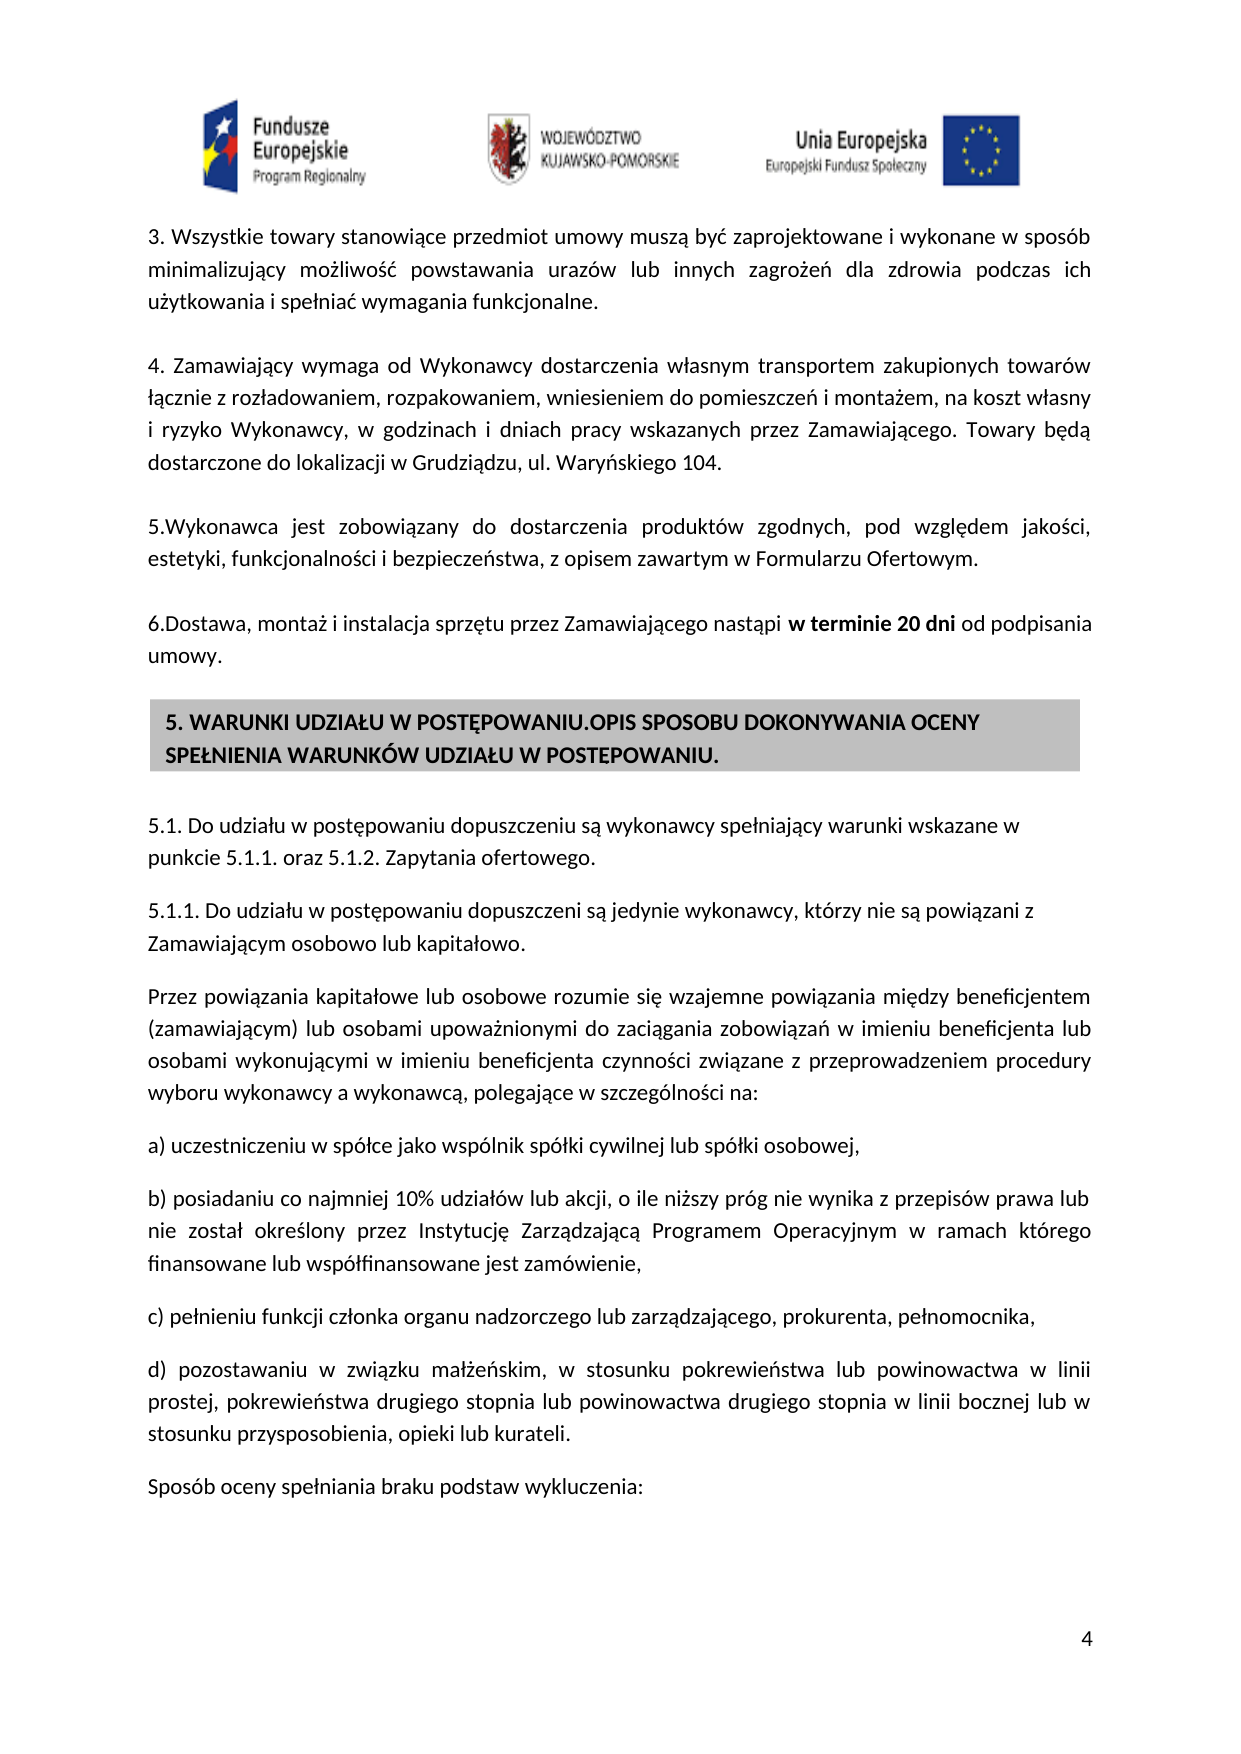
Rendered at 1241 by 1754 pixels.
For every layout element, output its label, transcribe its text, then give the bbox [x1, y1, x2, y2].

text d) pozostawaniu w związku małżeńskim, w stosunku pokrewieństwa lub powinowactwa w linii prostej, pokrewieństwa drugiego stopnia lub powinowactwa drugiego stopnia w linii bocznej lub w stosunku przysposobienia, opieki lub kurateli. [148, 1355, 1093, 1447]
text 5.1. Do udziału w postępowaniu dopuszczeniu są wykonawcy spełniający warunki wskazane w punkcie 5.1.1. oraz 5.1.2. Zapytania ofertowego. [148, 811, 1093, 872]
text a) uczestniczeniu w spółce jako wspólnik spółki cywilnej lub spółki osobowej, [148, 1131, 1093, 1159]
text 3. Wszystkie towary stanowiące przedmiot umowy muszą być zaprojektowane i wykonane w sposób minimalizujący możliwość powstawania urazów lub innych zagrożeń dla zdrowia podczas ich użytkowania i spełniać wymagania funkcjonalne. [148, 222, 1093, 315]
text Sposób oceny spełniania braku podstaw wykluczenia: [148, 1472, 1093, 1500]
text b) posiadaniu co najmniej 10% udziałów lub akcji, o ile niższy próg nie wynika z przepisów prawa lub nie został określony przez Instytucję Zarządzającą Programem Operacyjnym w ramach którego finansowane lub współfinansowane jest zamówienie, [148, 1184, 1093, 1277]
text 5.Wykonawca jest zobowiązany do dostarczenia produktów zgodnych, pod względem jakości, estetyki, funkcjonalności i bezpieczeństwa, z opisem zawartym w Formularzu Ofertowym. [148, 512, 1093, 572]
text c) pełnieniu funkcji członka organu nadzorczego lub zarządzającego, prokurenta, pełnomocnika, [148, 1302, 1093, 1330]
text 6.Dostawa, montaż i instalacja sprzętu przez Zamawiającego nastąpi w terminie 20 dni od podpisania umowy. [148, 609, 1093, 669]
picture [147, 73, 1085, 223]
text Przez powiązania kapitałowe lub osobowe rozumie się wzajemne powiązania między beneficjentem (zamawiającym) lub osobami upoważnionymi do zaciągania zobowiązań w imieniu beneficjenta lub osobami wykonującymi w imieniu beneficjenta czynności związane z przeprowadzeniem procedury wyboru wykonawcy a wykonawcą, polegające w szczególności na: [148, 982, 1093, 1106]
text 5.1.1. Do udziału w postępowaniu dopuszczeni są jedynie wykonawcy, którzy nie są powiązani z Zamawiającym osobowo lub kapitałowo. [148, 897, 1093, 957]
text 4. Zamawiający wymaga od Wykonawcy dostarczenia własnym transportem zakupionych towarów łącznie z rozładowaniem, rozpakowaniem, wniesieniem do pomieszczeń i montażem, na koszt własny i ryzyko Wykonawcy, w godzinach i dniach pracy wskazanych przez Zamawiającego. Towary będą dostarczone do lokalizacji w Grudziądzu, ul. Waryńskiego 104. [148, 351, 1093, 476]
